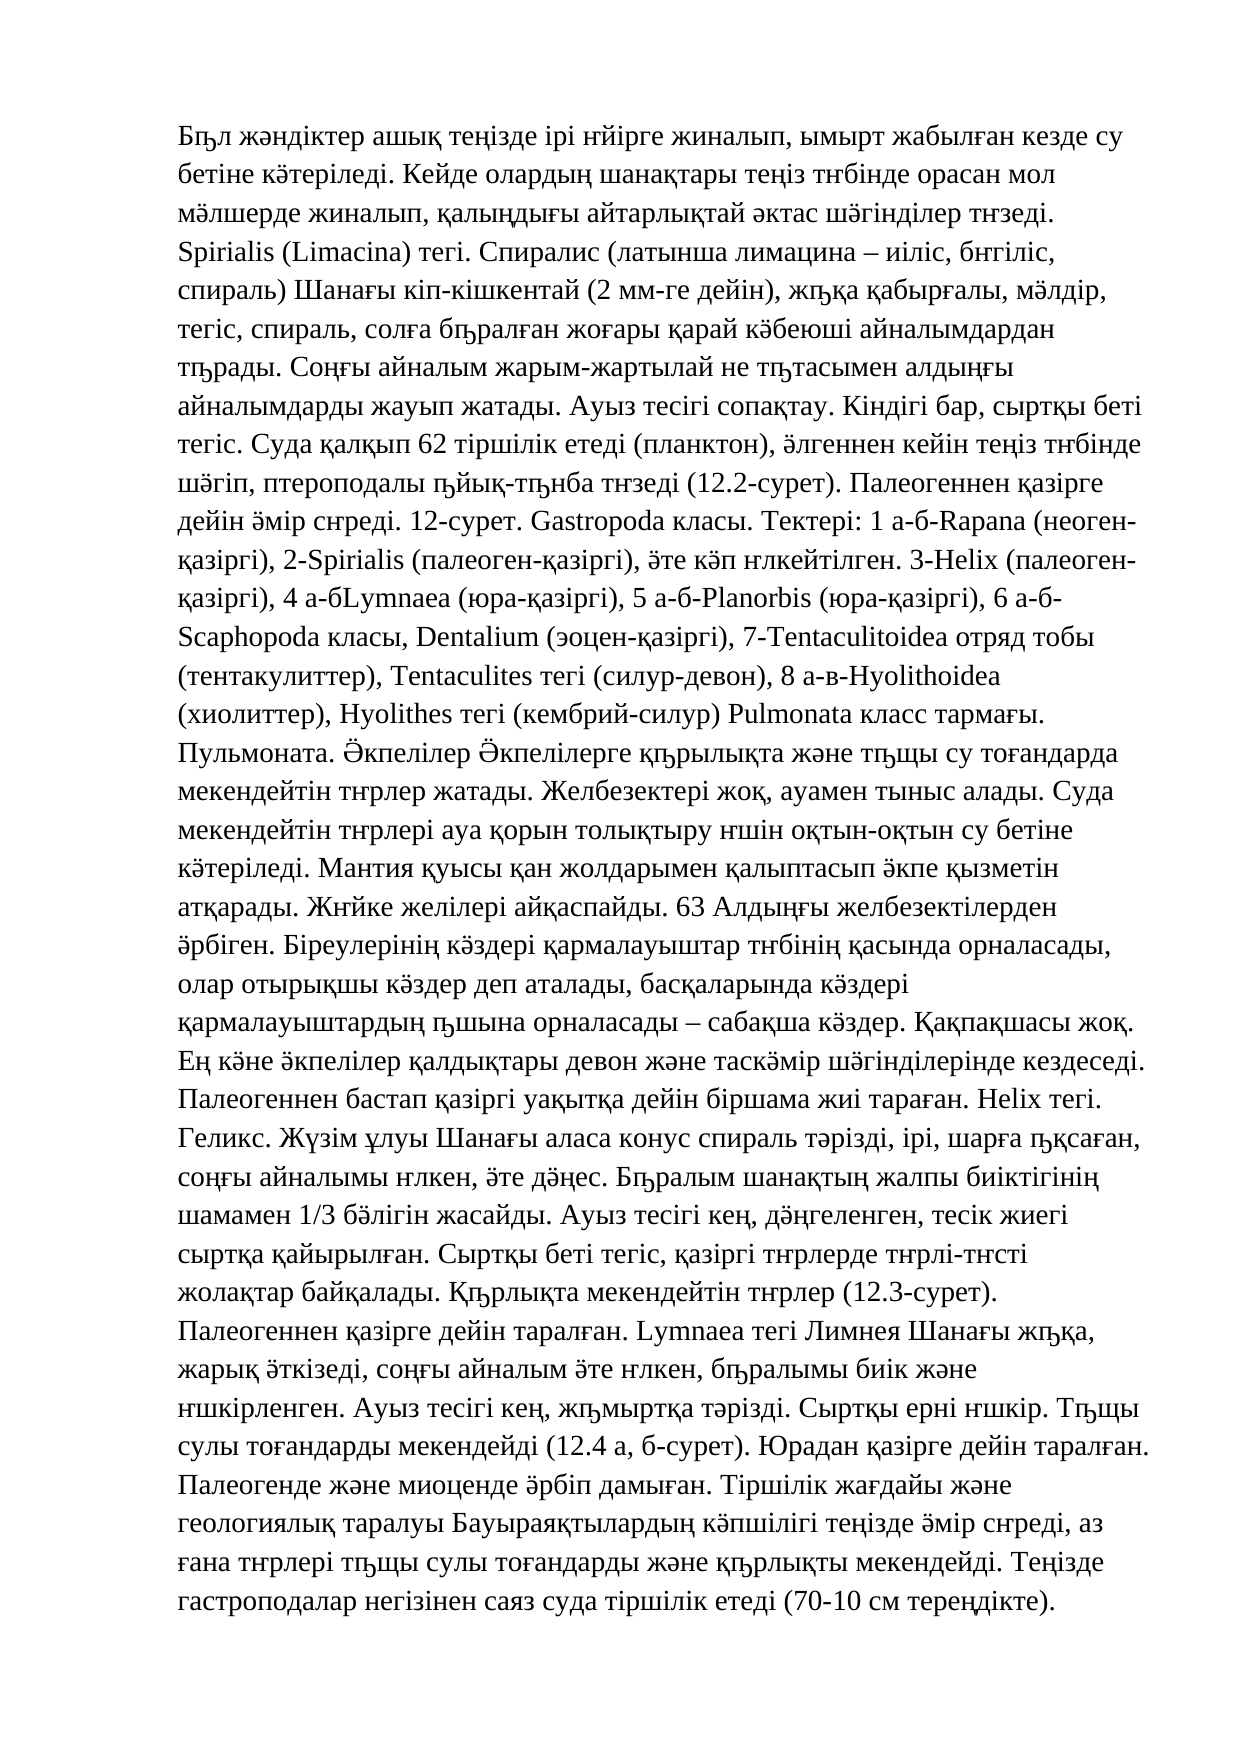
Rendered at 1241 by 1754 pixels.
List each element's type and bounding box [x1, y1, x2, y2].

text [177, 118, 1152, 1616]
